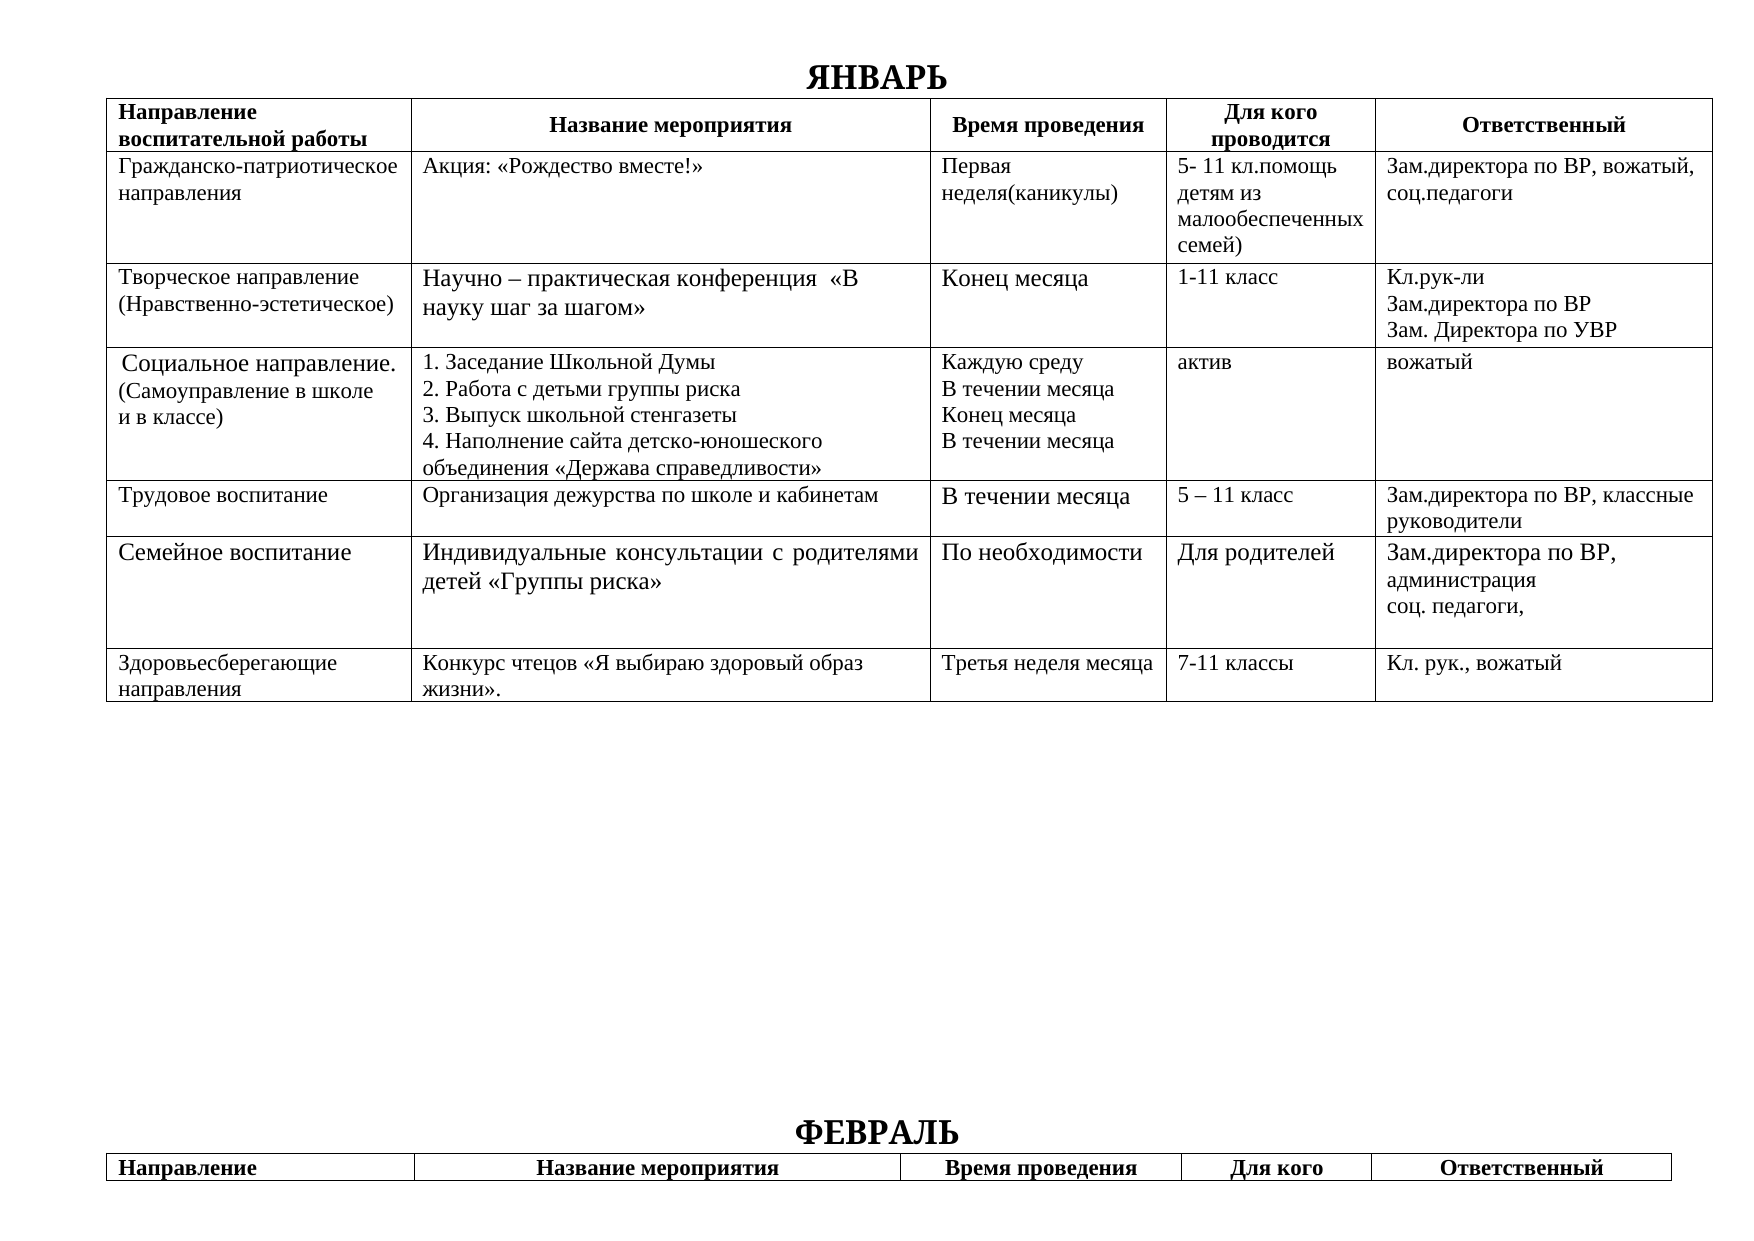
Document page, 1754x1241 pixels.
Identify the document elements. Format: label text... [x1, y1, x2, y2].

table_cell 1. Заседание Школьной Думы 2. Работа с детьми группы риска 3. Выпуск школьной стенгазеты 4. Наполнение сайта детско-юношеского объединения «Держава справедливости» [412, 348, 930, 480]
table_cell Третья неделя месяца [931, 649, 1166, 701]
table_cell Социальное направление. (Самоуправление в школе и в классе) [107, 348, 411, 480]
table_header Время проведения [931, 99, 1166, 151]
table_cell Трудовое воспитание [107, 481, 411, 536]
table_cell Творческое направление (Нравственно-эстетическое) [107, 264, 411, 347]
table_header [107, 1154, 414, 1180]
table_cell вожатый [1376, 348, 1712, 480]
table_cell Семейное воспитание [107, 537, 411, 647]
table_cell 5 – 11 класс [1167, 481, 1375, 536]
table_cell Здоровьесберегающие направления [107, 649, 411, 701]
table_header Ответственный [1372, 1154, 1671, 1180]
table_cell Зам.директора по ВР, вожатый, соц.педагоги [1376, 152, 1712, 262]
table_cell Первая неделя(каникулы) [931, 152, 1166, 262]
table_cell Кл.рук-ли Зам.директора по ВР Зам. Директора по УВР [1376, 264, 1712, 347]
table_header Название мероприятия [412, 99, 930, 151]
table_header Время проведения [901, 1154, 1181, 1180]
table_cell 1-11 класс [1167, 264, 1375, 347]
table_cell актив [1167, 348, 1375, 480]
table_header Направление воспитательной работы [107, 99, 411, 151]
table_cell Индивидуальные консультации с родителями детей «Группы риска» [412, 537, 930, 647]
table_cell Кл. рук., вожатый [1376, 649, 1712, 701]
text ФЕВРАЛЬ [118, 1114, 1636, 1153]
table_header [415, 1154, 900, 1180]
table_cell По необходимости [931, 537, 1166, 647]
table_header Для кого проводится [1182, 1154, 1371, 1180]
table_cell Конкурс чтецов «Я выбираю здоровый образ жизни». [412, 649, 930, 701]
table_cell Гражданско-патриотическое направления [107, 152, 411, 262]
table_cell 5- 11 кл.помощь детям из малообеспеченных семей) [1167, 152, 1375, 262]
table_header Ответственный [1376, 99, 1712, 151]
table_cell Организация дежурства по школе и кабинетам [412, 481, 930, 536]
table_cell В течении месяца [931, 481, 1166, 536]
table_cell Для родителей [1167, 537, 1375, 647]
table_header Для кого проводится [1167, 99, 1375, 151]
text ЯНВАРЬ [118, 59, 1636, 97]
table_cell 7-11 классы [1167, 649, 1375, 701]
table_cell Зам.директора по ВР, классные руководители [1376, 481, 1712, 536]
table_cell Каждую среду В течении месяца Конец месяца В течении месяца [931, 348, 1166, 480]
table_cell Акция: «Рождество вместе!» [412, 152, 930, 262]
table_cell Зам.директора по ВР, администрация соц. педагоги, [1376, 537, 1712, 647]
table_cell Конец месяца [931, 264, 1166, 347]
table_cell Научно – практическая конференция «В науку шаг за шагом» [412, 264, 930, 347]
